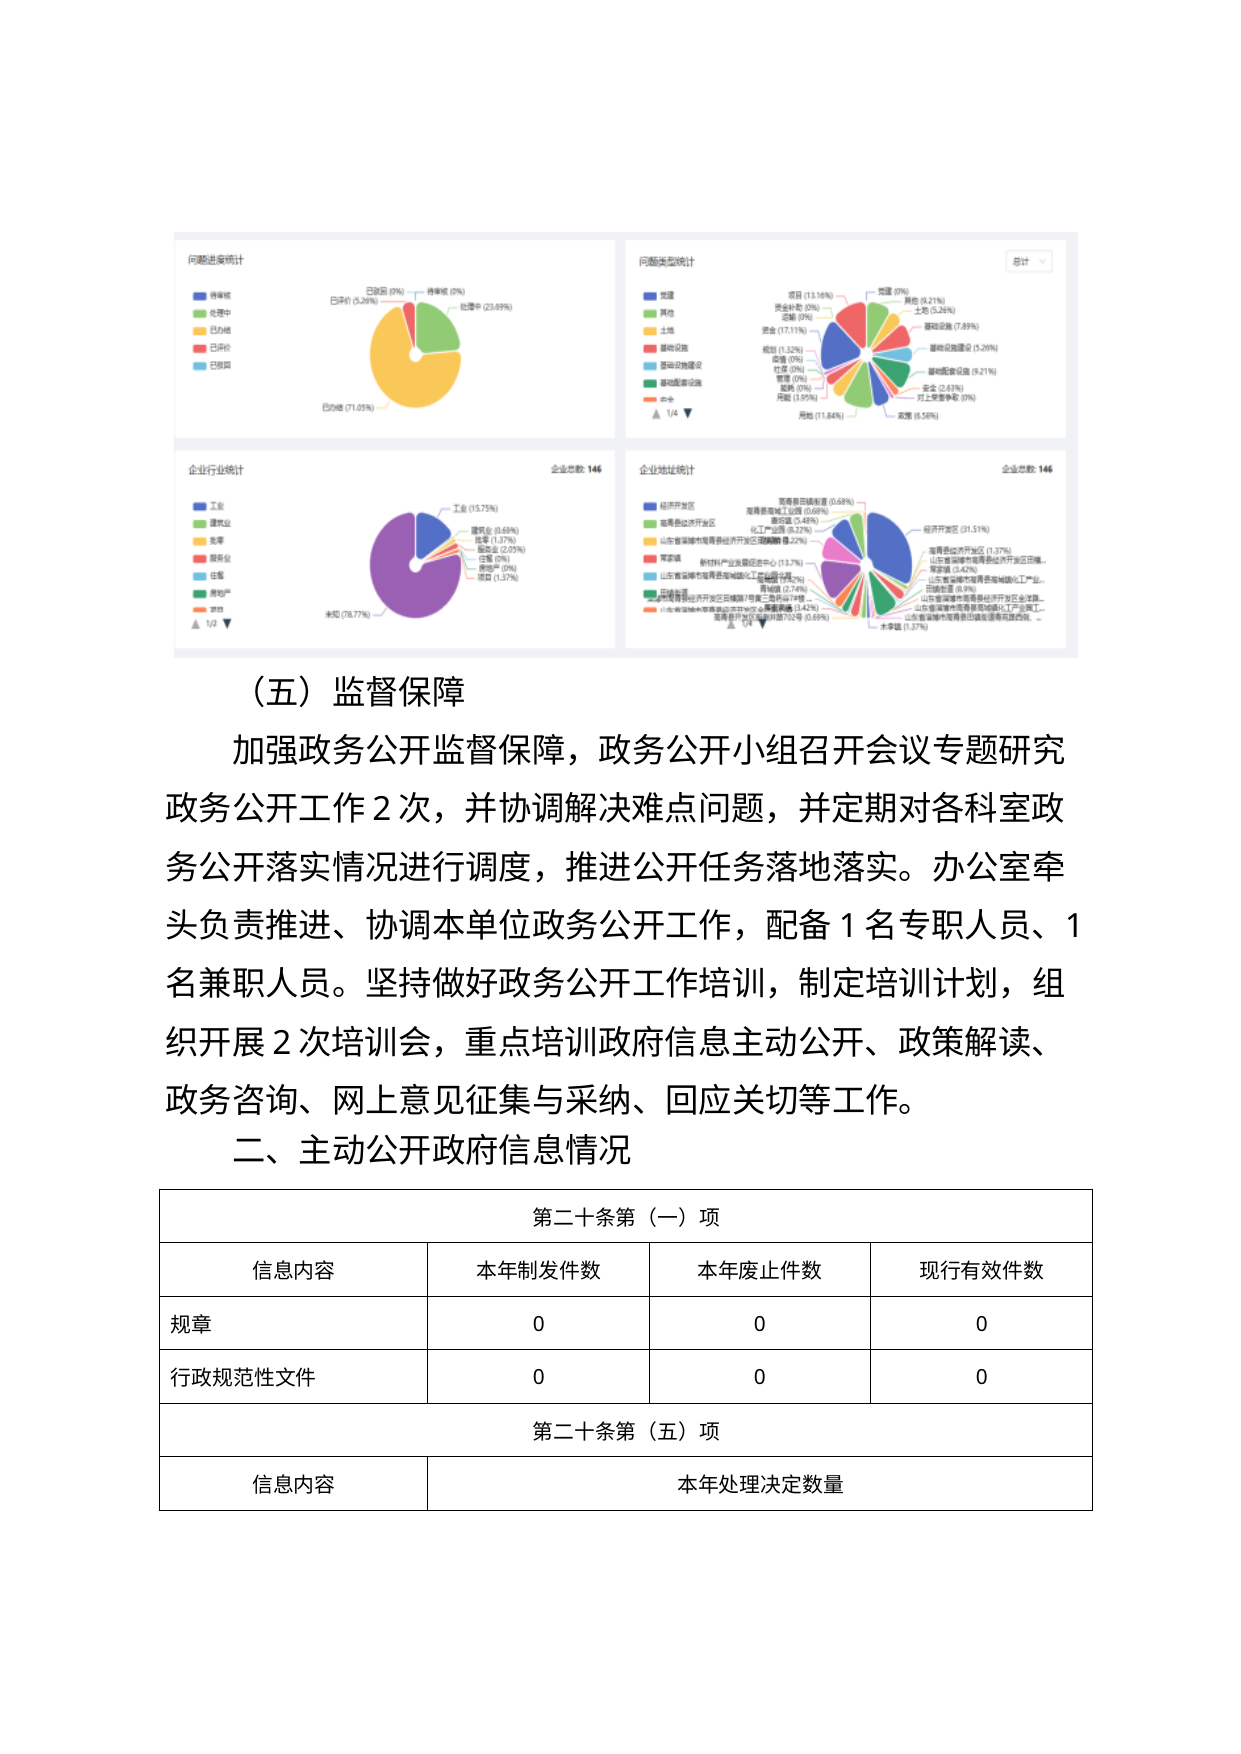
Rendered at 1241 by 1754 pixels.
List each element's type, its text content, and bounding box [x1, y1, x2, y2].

table_cell 0 [871, 1297, 1092, 1349]
table_cell 0 [871, 1350, 1092, 1403]
text 加强政务公开监督保障，政务公开小组召开会议专题研究政务公开工作2次，并协调解决难点问题，并定期对各科室政务公开落实情况进行调度，推进公开任务落地落实。办公室牵头负责推进、协调本单位政务公开工作，配备1名专职人员、1名兼职人员。坚持做好政务公开工作培训，制定培训计划，组织开展2次培训会，重点培训政府信息主动公开、政策解读、政务咨询、网上意见征集与采纳、回应关切等工作。 [165, 716, 1087, 1124]
table_cell 第二十条第（五）项 [160, 1404, 1092, 1456]
table_cell 0 [650, 1297, 870, 1349]
table_header 第二十条第（一）项 [160, 1190, 1092, 1242]
table_cell 行政规范性文件 [160, 1350, 427, 1403]
table_cell 0 [650, 1350, 870, 1403]
table_cell 本年制发件数 [428, 1243, 649, 1296]
text 二、主动公开政府信息情况 [165, 1124, 1087, 1172]
table_cell 信息内容 [160, 1457, 427, 1510]
table_cell 现行有效件数 [871, 1243, 1092, 1296]
table_cell 本年废止件数 [650, 1243, 870, 1296]
table_cell 规章 [160, 1297, 427, 1349]
table_cell 本年处理决定数量 [428, 1457, 1092, 1510]
table_cell 信息内容 [160, 1243, 427, 1296]
text （五）监督保障 [165, 657, 1087, 716]
picture [173, 232, 1079, 658]
table_cell 0 [428, 1297, 649, 1349]
table_cell 0 [428, 1350, 649, 1403]
